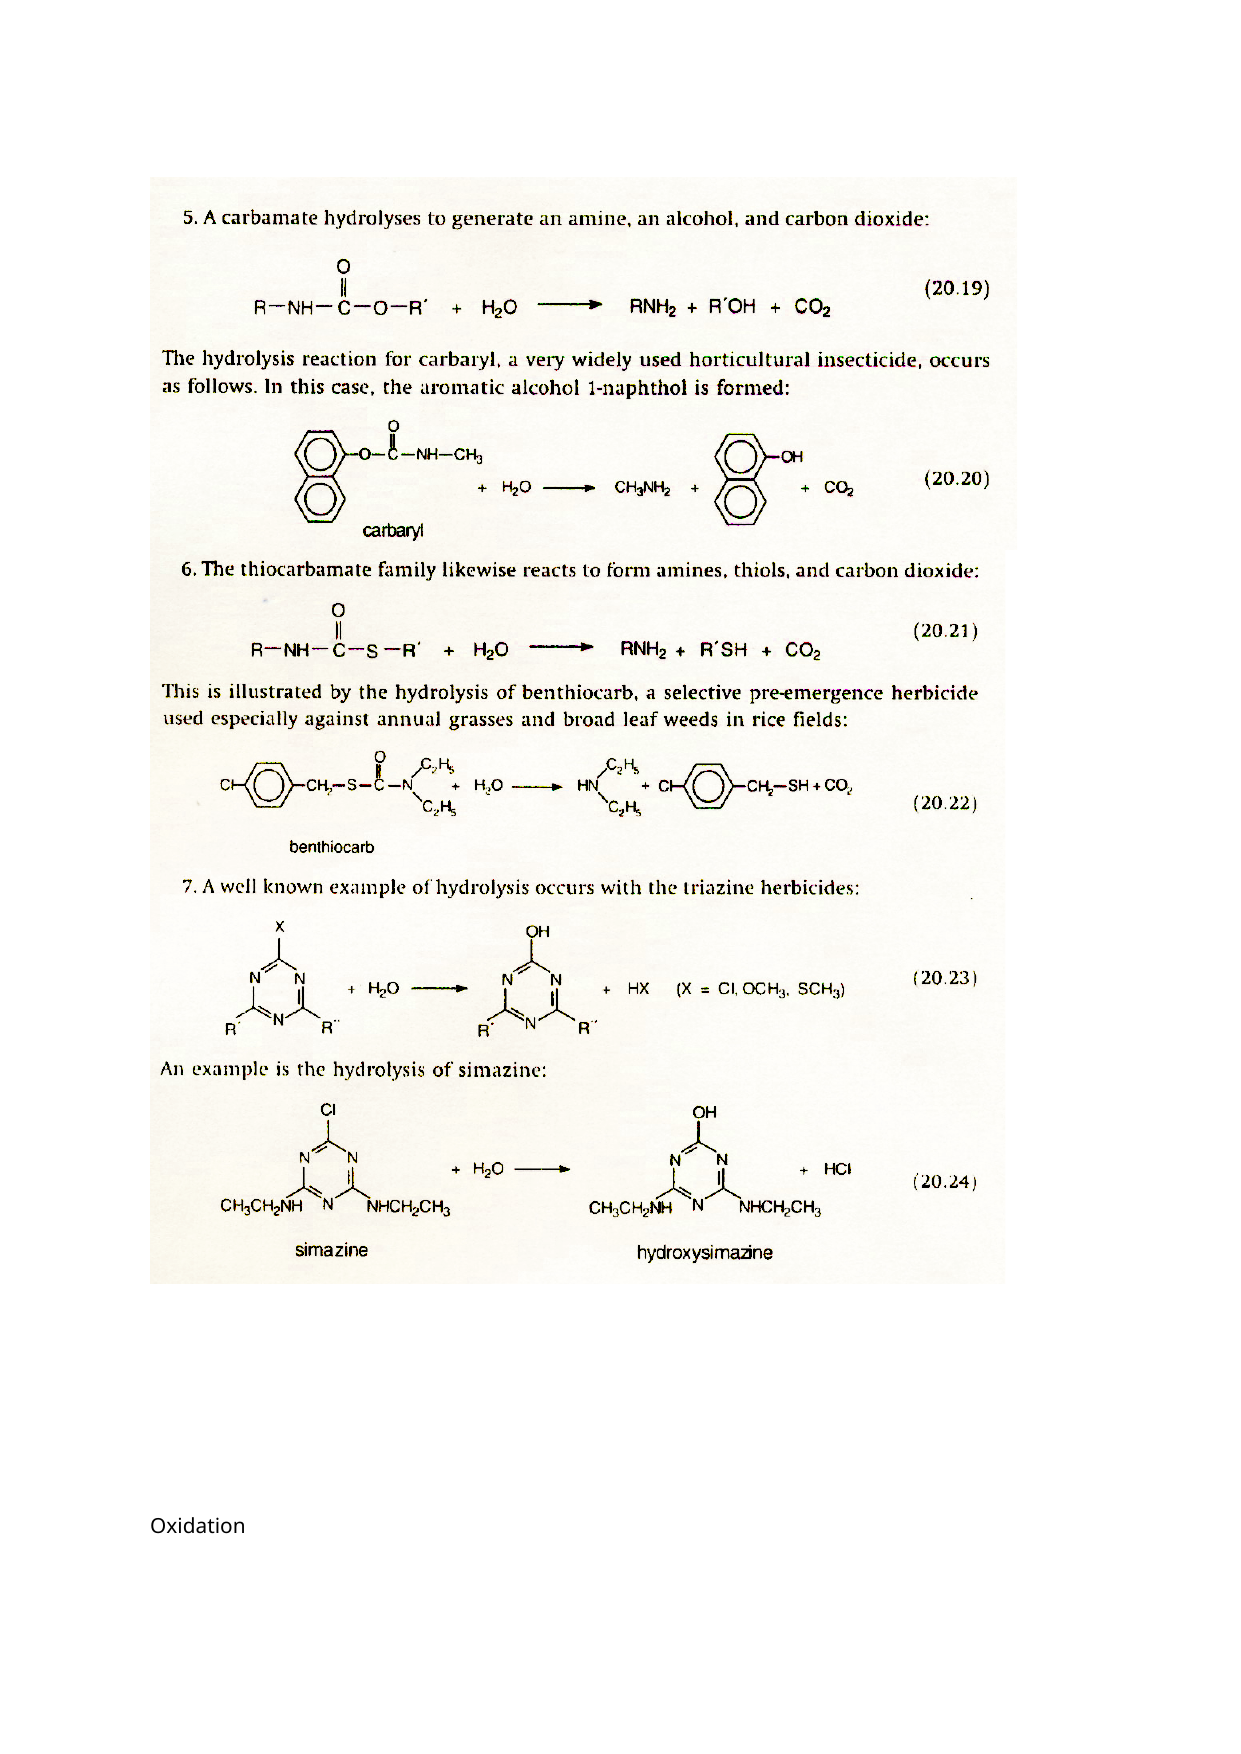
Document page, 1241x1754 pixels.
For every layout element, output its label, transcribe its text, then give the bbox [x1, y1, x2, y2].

text Oxidation [150, 1511, 1090, 1539]
picture [150, 177, 1018, 1284]
